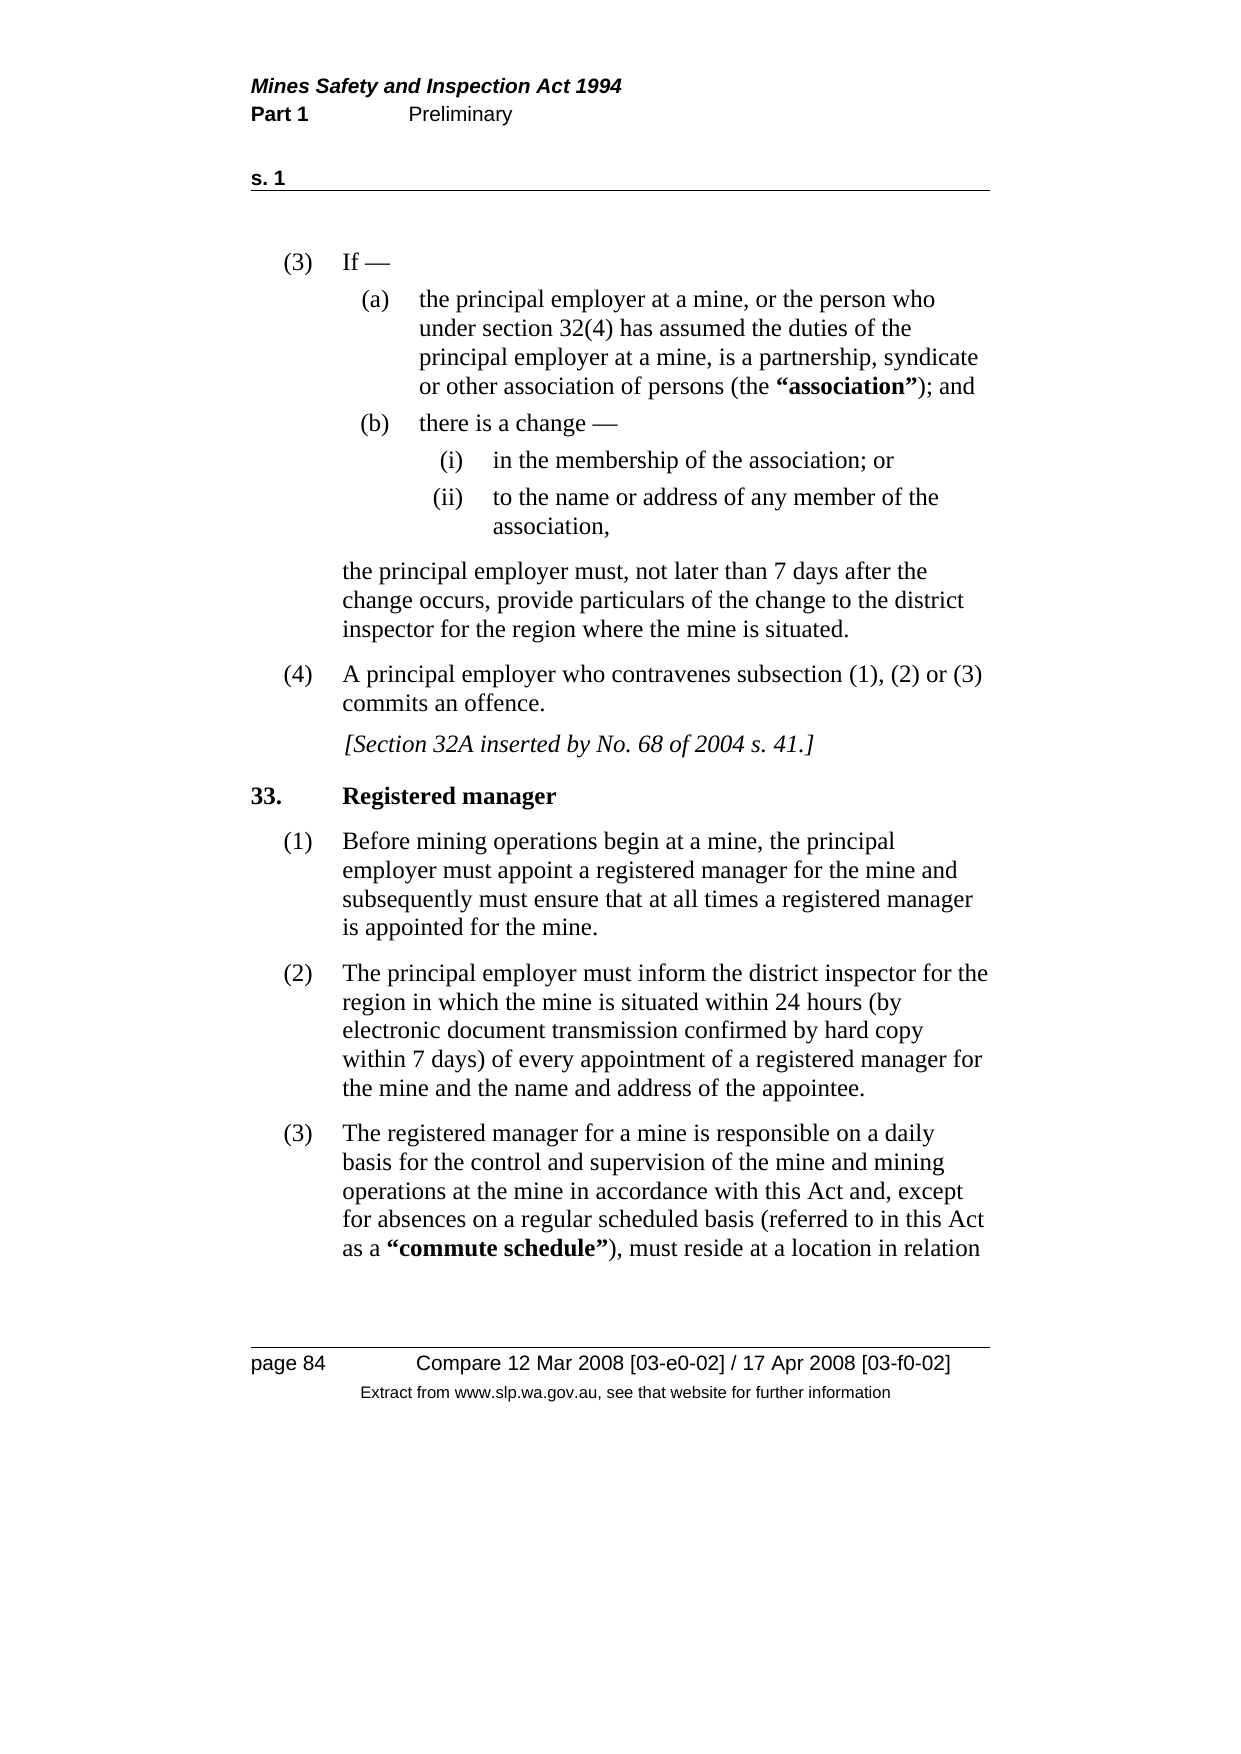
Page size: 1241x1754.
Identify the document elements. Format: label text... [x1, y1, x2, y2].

text (ii) to the name or address of any member of the association, [251, 482, 990, 539]
text (2) The principal employer must inform the district inspector for the region in which the mine is situated within 24 hours (by electronic document transmission confirmed by hard copy within 7 days) of every appointment of a registered manager for the mine and the name and address of the appointee. [251, 958, 990, 1102]
text (a) the principal employer at a mine, or the person who under section 32(4) has assumed the duties of the principal employer at a mine, is a partnership, syndicate or other association of persons (the “association”); and [251, 284, 990, 399]
subtitle 33. Registered manager [251, 781, 990, 809]
text (1) Before mining operations begin at a mine, the principal employer must appoint a registered manager for the mine and subsequently must ensure that at all times a registered manager is appointed for the mine. [251, 826, 990, 941]
text [Section 32A inserted by No. 68 of 2004 s. 41.] [251, 729, 990, 758]
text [251, 1118, 990, 1262]
text (i) in the membership of the association; or [251, 445, 990, 474]
text (4) A principal employer who contravenes subsection (1), (2) or (3) commits an offence. [251, 659, 990, 717]
text (3) If — [251, 247, 990, 276]
text (b) there is a change — [251, 408, 990, 437]
text the principal employer must, not later than 7 days after the change occurs, provide particulars of the change to the district inspector for the region where the mine is situated. [251, 556, 990, 642]
